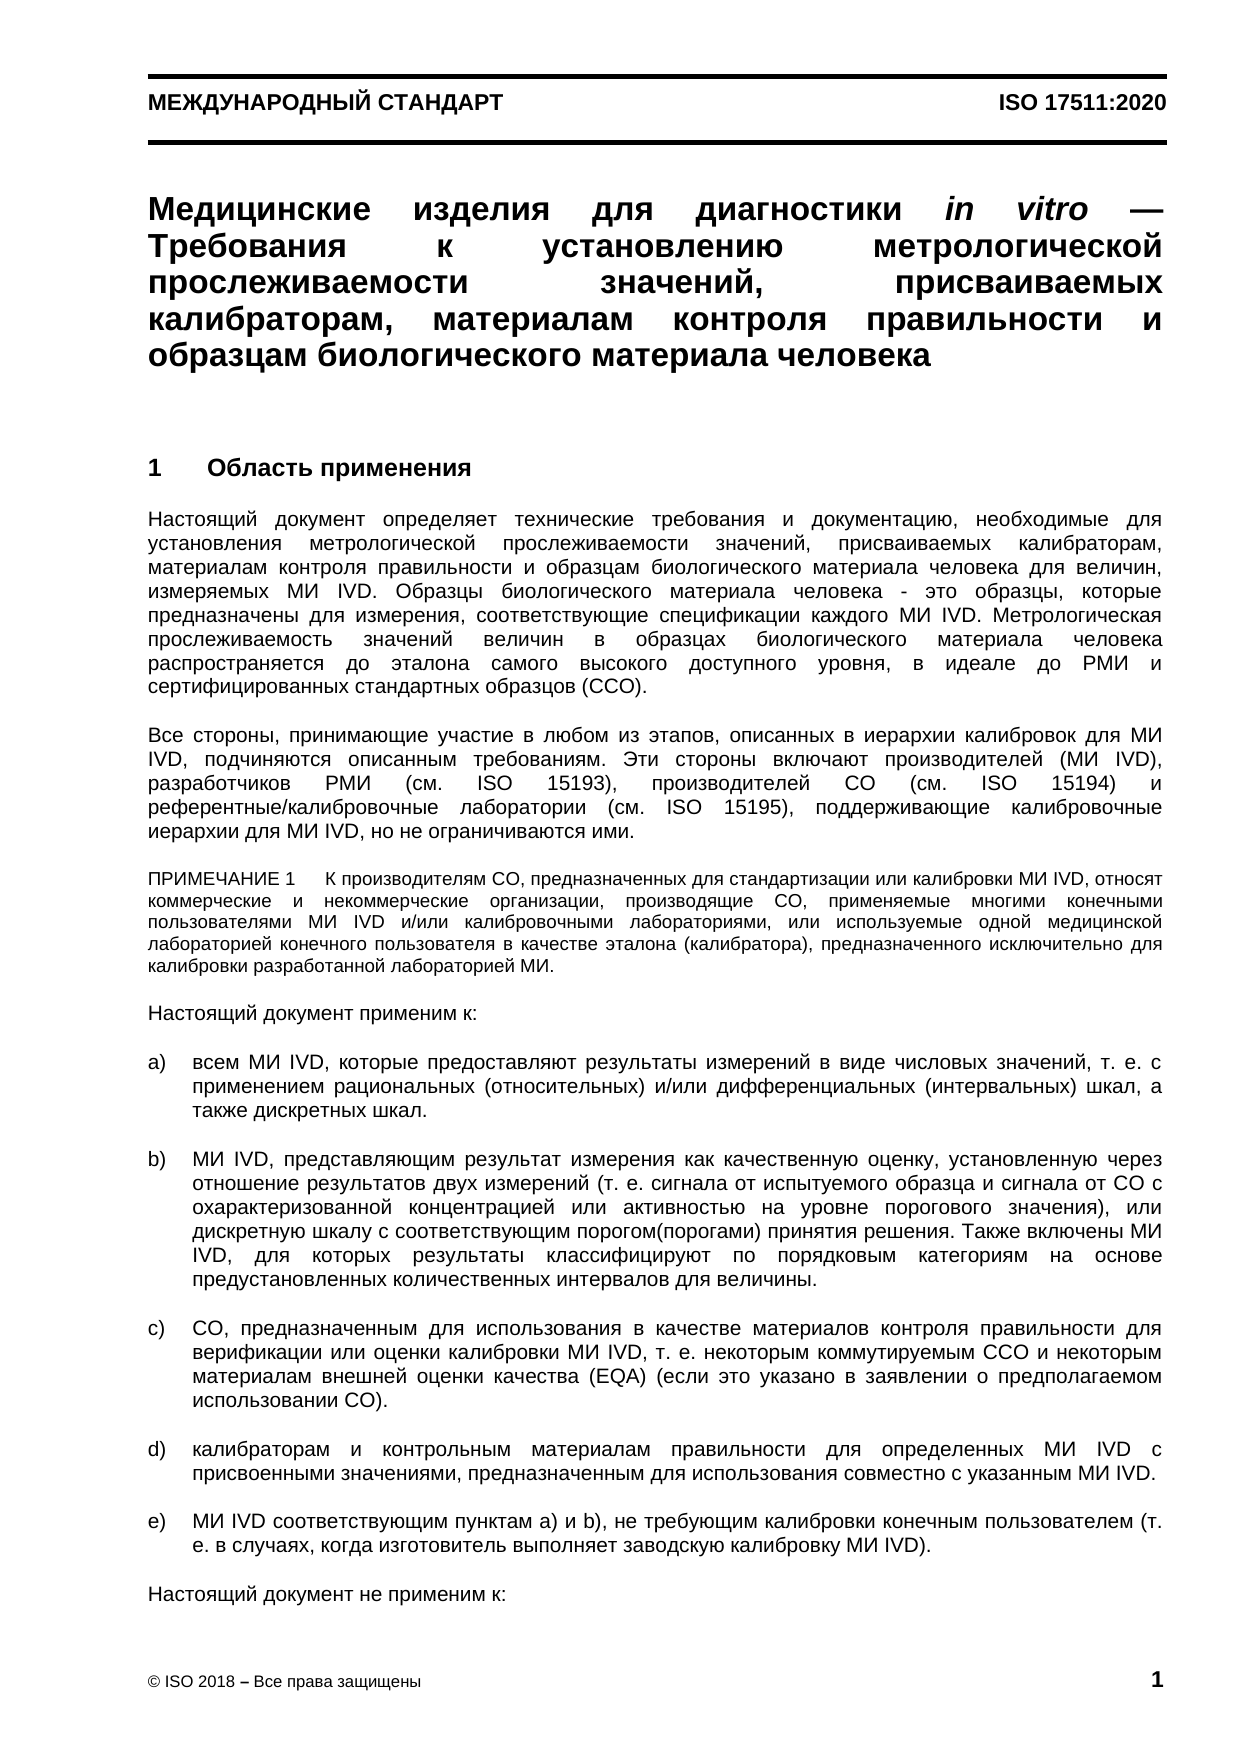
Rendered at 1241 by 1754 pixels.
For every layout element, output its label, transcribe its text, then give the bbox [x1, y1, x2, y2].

list Все стороны, принимающие участие в любом из этапов, описанных в иерархии калибровок для МИ IVD, подчиняются описанным требованиям. Эти стороны включают производителей (МИ IVD), разработчиков РМИ (см. ISO 15193), производителей СО (см. ISO 15194) и референтные/калибровочные лаборатории (см. ISO 15195), поддерживающие калибровочные иерархии для МИ IVD, но не ограничиваются ими. [148, 723, 1163, 843]
list ПРИМЕЧАНИЕ 1 К производителям СО, предназначенных для стандартизации или калибровки МИ IVD, относят коммерческие и некоммерческие организации, производящие СО, применяемые многими конечными пользователями МИ IVD и/или калибровочными лабораториями, или используемые одной медицинской лабораторией конечного пользователя в качестве эталона (калибратора), предназначенного исключительно для калибровки разработанной лабораторией МИ. [148, 868, 1163, 976]
list 1 Область применения [148, 453, 1163, 482]
list b) МИ IVD, представляющим результат измерения как качественную оценку, установленную через отношение результатов двух измерений (т. е. сигнала от испытуемого образца и сигнала от СО с охарактеризованной концентрацией или активностью на уровне порогового значения), или дискретную шкалу с соответствующим порогом(порогами) принятия решения. Также включены МИ IVD, для которых результаты классифицируют по порядковым категориям на основе предустановленных количественных интервалов для величины. [148, 1147, 1163, 1291]
list c) СО, предназначенным для использования в качестве материалов контроля правильности для верификации или оценки калибровки МИ IVD, т. е. некоторым коммутируемым CСО и некоторым материалам внешней оценки качества (EQA) (если это указано в заявлении о предполагаемом использовании СО). [148, 1316, 1163, 1411]
list Настоящий документ не применим к: [148, 1582, 1163, 1606]
list d) калибраторам и контрольным материалам правильности для определенных МИ IVD с присвоенными значениями, предназначенным для использования совместно с указанным МИ IVD. [148, 1436, 1163, 1484]
list Настоящий документ определяет технические требования и документацию, необходимые для установления метрологической прослеживаемости значений, присваиваемых калибраторам, материалам контроля правильности и образцам биологического материала человека для величин, измеряемых МИ IVD. Образцы биологического материала человека - это образцы, которые предназначены для измерения, соответствующие спецификации каждого МИ IVD. Метрологическая прослеживаемость значений величин в образцах биологического материала человека распространяется до эталона самого высокого доступного уровня, в идеале до РМИ и сертифицированных стандартных образцов (CСО). [148, 507, 1163, 698]
list Настоящий документ применим к: [148, 1001, 1163, 1025]
list e) МИ IVD соответствующим пунктам a) и b), не требующим калибровки конечным пользователем (т. е. в случаях, когда изготовитель выполняет заводскую калибровку МИ IVD). [148, 1509, 1163, 1557]
list a) всем МИ IVD, которые предоставляют результаты измерений в виде числовых значений, т. е. с применением рациональных (относительных) и/или дифференциальных (интервальных) шкал, а также дискретных шкал. [148, 1050, 1163, 1122]
text Медицинские изделия для диагностики in vitro — Требования к установлению метрологической прослеживаемости значений, присваиваемых калибраторам, материалам контроля правильности и образцам биологического материала человека [148, 191, 1163, 374]
